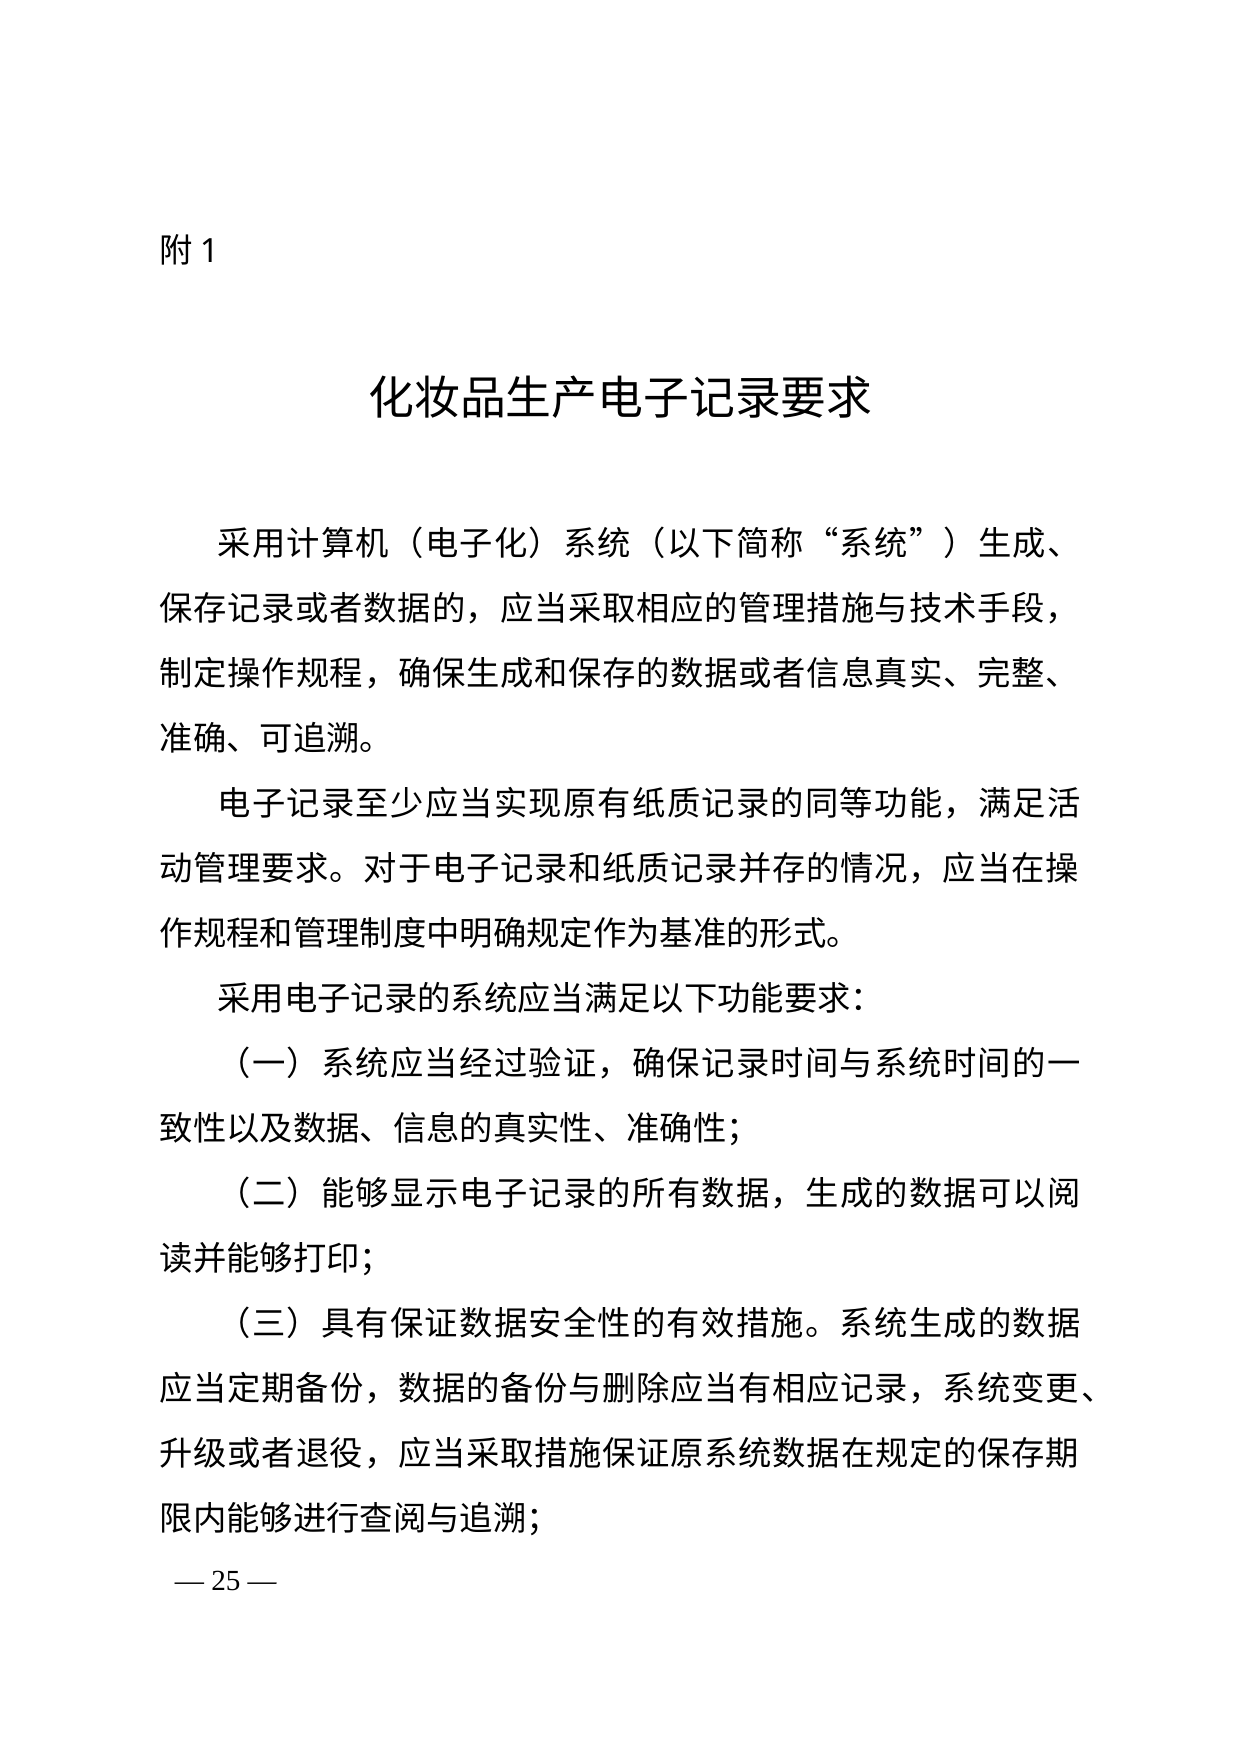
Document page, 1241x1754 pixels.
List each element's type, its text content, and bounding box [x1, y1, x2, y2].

text 化妆品生产电子记录要求 [159, 346, 1081, 443]
text 电子记录至少应当实现原有纸质记录的同等功能，满足活动管理要求。对于电子记录和纸质记录并存的情况，应当在操作规程和管理制度中明确规定作为基准的形式。 [159, 768, 1081, 963]
text 采用电子记录的系统应当满足以下功能要求： [159, 963, 1081, 1028]
text 采用计算机（电子化）系统（以下简称“系统”）生成、保存记录或者数据的，应当采取相应的管理措施与技术手段，制定操作规程，确保生成和保存的数据或者信息真实、完整、准确、可追溯。 [159, 508, 1081, 768]
text 附1 [159, 216, 1081, 281]
text （二）能够显示电子记录的所有数据，生成的数据可以阅读并能够打印； [159, 1158, 1081, 1288]
text （一）系统应当经过验证，确保记录时间与系统时间的一致性以及数据、信息的真实性、准确性； [159, 1028, 1081, 1158]
text （三）具有保证数据安全性的有效措施。系统生成的数据应当定期备份，数据的备份与删除应当有相应记录，系统变更、升级或者退役，应当采取措施保证原系统数据在规定的保存期限内能够进行查阅与追溯； [159, 1288, 1081, 1548]
